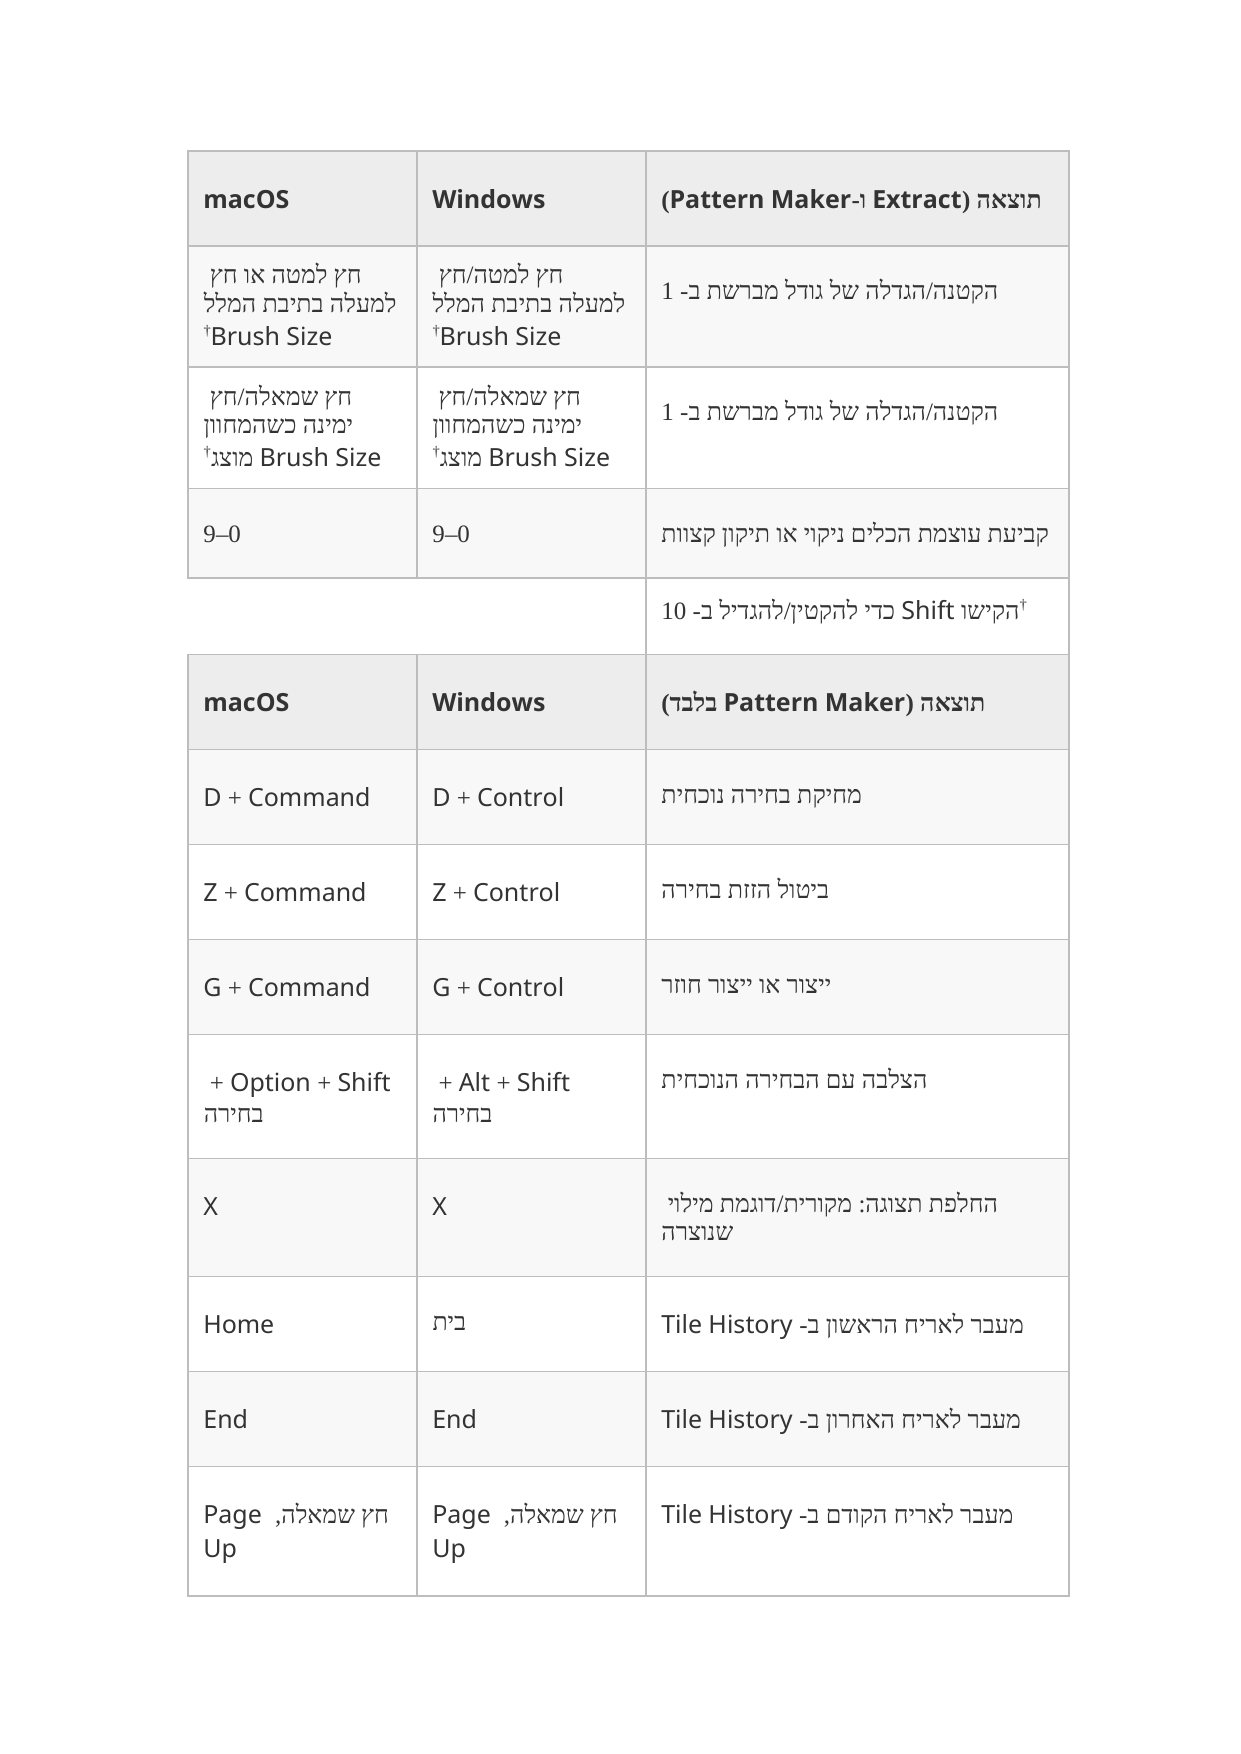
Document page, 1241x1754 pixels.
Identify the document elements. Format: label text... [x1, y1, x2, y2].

table_cell Shift ‏+ Option ‏+ בחירה [189, 1035, 416, 1157]
table_cell End [418, 1372, 645, 1466]
table_cell חץ למטה או חץ למעלה בתיבת המלל Brush Size† [189, 247, 416, 366]
table_cell End [189, 1372, 416, 1466]
table_cell X [418, 1159, 645, 1276]
table_cell הקטנה/הגדלה של גודל מברשת ב- 1 [647, 247, 1068, 366]
table_cell בית [418, 1277, 645, 1371]
table_cell Shift ‏+ Alt ‏+ בחירה [418, 1035, 645, 1157]
table_cell מעבר לאריח הקודם ב- Tile History [647, 1467, 1068, 1595]
table_cell הצלבה עם הבחירה הנוכחית [647, 1035, 1068, 1157]
table_cell 0–9 [418, 489, 645, 577]
table_cell 0–9 [189, 489, 416, 577]
table_cell מעבר לאריח הראשון ב- Tile History [647, 1277, 1068, 1371]
table_cell Control ‏+ G [418, 940, 645, 1034]
table_cell חץ שמאלה/חץ ימינה כשהמחוון Brush Size מוצג† [418, 368, 645, 487]
table_cell Windows [418, 655, 645, 749]
table_cell חץ למטה/חץ למעלה בתיבת המלל Brush Size† [418, 247, 645, 366]
table_cell חץ שמאלה/חץ ימינה כשהמחוון Brush Size מוצג† [189, 368, 416, 487]
table_cell Control ‏+ Z [418, 845, 645, 939]
table_cell מעבר לאריח האחרון ב- Tile History [647, 1372, 1068, 1466]
table_header תוצאה (Extract ו-Pattern Maker) [647, 152, 1068, 245]
table_cell קביעת עוצמת הכלים ניקוי או תיקון קצוות [647, 489, 1068, 577]
table_cell מחיקת בחירה נוכחית [647, 750, 1068, 844]
table_cell ייצור או ייצור חוזר [647, 940, 1068, 1034]
table_header macOS [189, 152, 416, 245]
table_cell Control ‏+ D [418, 750, 645, 844]
table_cell Command ‏+ Z [189, 845, 416, 939]
table_cell X [189, 1159, 416, 1276]
table_cell Home [189, 1277, 416, 1371]
table_cell macOS [189, 655, 416, 749]
table_cell תוצאה (Pattern Maker בלבד) [647, 655, 1068, 749]
table_cell Command ‏+ D [189, 750, 416, 844]
table_cell †הקישו Shift כדי להקטין/להגדיל ב- 10 [647, 579, 1068, 654]
table_cell החלפת תצוגה: מקורית/דוגמת מילוי שנוצרה [647, 1159, 1068, 1276]
table_cell הקטנה/הגדלה של גודל מברשת ב- 1 [647, 368, 1068, 487]
table_header Windows [418, 152, 645, 245]
table_cell חץ שמאלה, Page Up [189, 1467, 416, 1595]
table_cell חץ שמאלה, Page Up [418, 1467, 645, 1595]
table_cell Command ‏+ G [189, 940, 416, 1034]
table_cell ביטול הזזת בחירה [647, 845, 1068, 939]
